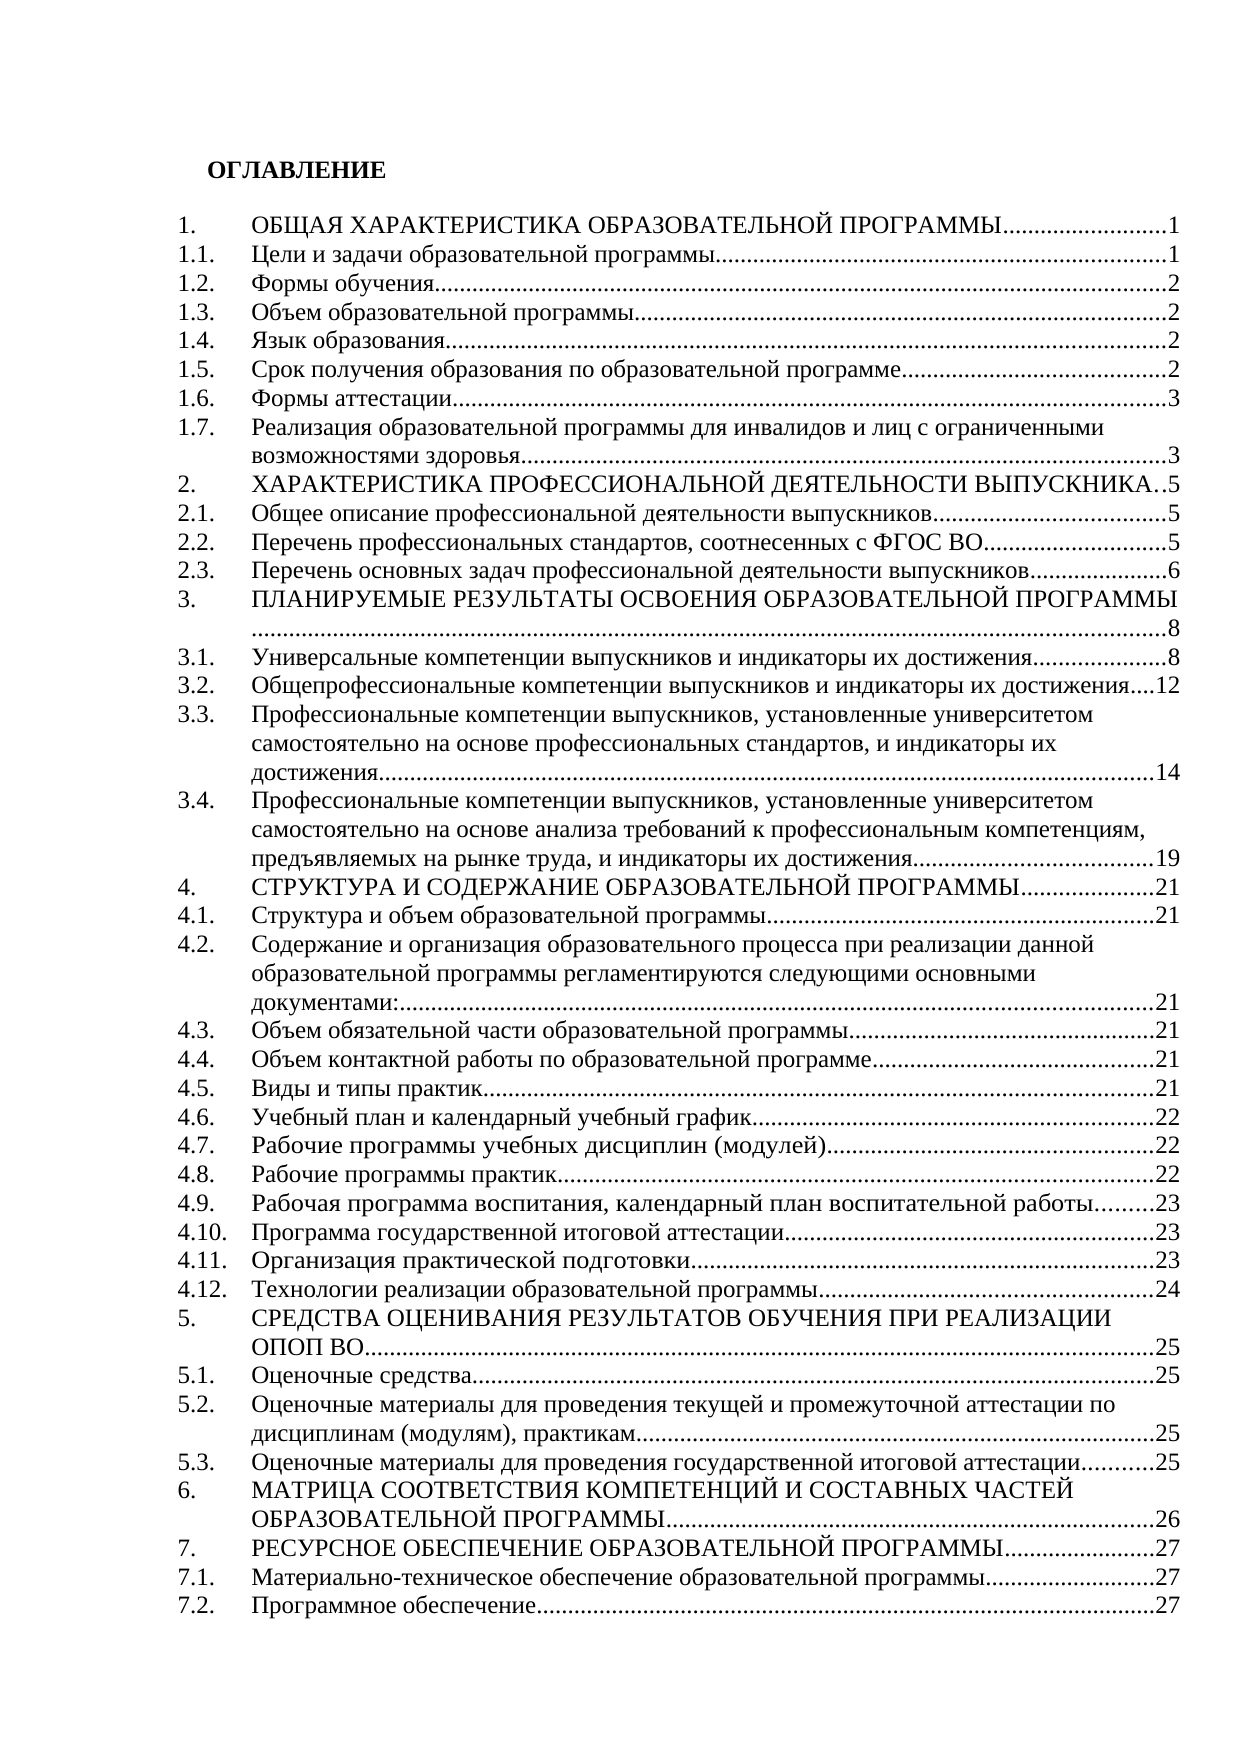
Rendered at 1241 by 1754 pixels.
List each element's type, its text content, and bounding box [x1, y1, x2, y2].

text 1.4. Язык образования 2 [177, 325, 1181, 354]
text 1.5. Срок получения образования по образовательной программе 2 [177, 354, 1181, 383]
text 3.1. Универсальные компетенции выпускников и индикаторы их достижения 8 [177, 642, 1181, 670]
text 4.9. Рабочая программа воспитания, календарный план воспитательной работы 23 [177, 1188, 1181, 1217]
text 5.2. Оценочные материалы для проведения текущей и промежуточной аттестации по дисциплинам (модулям), практикам 25 [177, 1389, 1181, 1447]
text 1.1. Цели и задачи образовательной программы 1 [177, 239, 1181, 268]
text 1.3. Объем образовательной программы 2 [177, 297, 1181, 325]
subtitle ОГЛАВЛЕНИЕ [177, 155, 1181, 184]
text 4.5. Виды и типы практик 21 [177, 1073, 1181, 1102]
text 5. СРЕДСТВА ОЦЕНИВАНИЯ РЕЗУЛЬТАТОВ ОБУЧЕНИЯ ПРИ РЕАЛИЗАЦИИ ОПОП ВО 25 [177, 1303, 1181, 1360]
text 3.4. Профессиональные компетенции выпускников, установленные университетом самостоятельно на основе анализа требований к профессиональным компетенциям, предъявляемых на рынке труда, и индикаторы их достижения 19 [177, 785, 1181, 872]
text 1. ОБЩАЯ ХАРАКТЕРИСТИКА ОБРАЗОВАТЕЛЬНОЙ ПРОГРАММЫ 1 [177, 210, 1181, 239]
text 7.1. Материально-техническое обеспечение образовательной программы 27 [177, 1562, 1181, 1590]
text 7. РЕСУРСНОЕ ОБЕСПЕЧЕНИЕ ОБРАЗОВАТЕЛЬНОЙ ПРОГРАММЫ 27 [177, 1533, 1181, 1562]
text 4.12. Технологии реализации образовательной программы 24 [177, 1274, 1181, 1303]
text 4.6. Учебный план и календарный учебный график 22 [177, 1102, 1181, 1130]
text 3.3. Профессиональные компетенции выпускников, установленные университетом самостоятельно на основе профессиональных стандартов, и индикаторы их достижения 14 [177, 699, 1181, 785]
text 4.7. Рабочие программы учебных дисциплин (модулей) 22 [177, 1130, 1181, 1159]
text 5.3. Оценочные материалы для проведения государственной итоговой аттестации 25 [177, 1447, 1181, 1475]
text 2. ХАРАКТЕРИСТИКА ПРОФЕССИОНАЛЬНОЙ ДЕЯТЕЛЬНОСТИ ВЫПУСКНИКА 5 [177, 469, 1181, 498]
text 4.4. Объем контактной работы по образовательной программе 21 [177, 1044, 1181, 1073]
text 4.1. Структура и объем образовательной программы 21 [177, 900, 1181, 929]
text 2.3. Перечень основных задач профессиональной деятельности выпускников 6 [177, 555, 1181, 584]
text 5.1. Оценочные средства 25 [177, 1360, 1181, 1389]
text 4.3. Объем обязательной части образовательной программы 21 [177, 1015, 1181, 1044]
text 1.2. Формы обучения 2 [177, 268, 1181, 297]
text 1.7. Реализация образовательной программы для инвалидов и лиц с ограниченными возможностями здоровья 3 [177, 412, 1181, 469]
text 1.6. Формы аттестации 3 [177, 383, 1181, 412]
text 4. СТРУКТУРА И СОДЕРЖАНИЕ ОБРАЗОВАТЕЛЬНОЙ ПРОГРАММЫ 21 [177, 872, 1181, 900]
text 4.2. Содержание и организация образовательного процесса при реализации данной образовательной программы регламентируются следующими основными документами: 21 [177, 929, 1181, 1015]
text 7.2. Программное обеспечение 27 [177, 1590, 1181, 1619]
text 4.10. Программа государственной итоговой аттестации 23 [177, 1217, 1181, 1245]
text 2.2. Перечень профессиональных стандартов, соотнесенных с ФГОС ВО 5 [177, 527, 1181, 555]
text 2.1. Общее описание профессиональной деятельности выпускников 5 [177, 498, 1181, 527]
text 3. ПЛАНИРУЕМЫЕ РЕЗУЛЬТАТЫ ОСВОЕНИЯ ОБРАЗОВАТЕЛЬНОЙ ПРОГРАММЫ 8 [177, 584, 1181, 642]
text 4.11. Организация практической подготовки 23 [177, 1245, 1181, 1274]
text 6. МАТРИЦА СООТВЕТСТВИЯ КОМПЕТЕНЦИЙ И СОСТАВНЫХ ЧАСТЕЙ ОБРАЗОВАТЕЛЬНОЙ ПРОГРАММЫ 26 [177, 1475, 1181, 1533]
text 3.2. Общепрофессиональные компетенции выпускников и индикаторы их достижения 12 [177, 670, 1181, 699]
text 4.8. Рабочие программы практик 22 [177, 1159, 1181, 1188]
